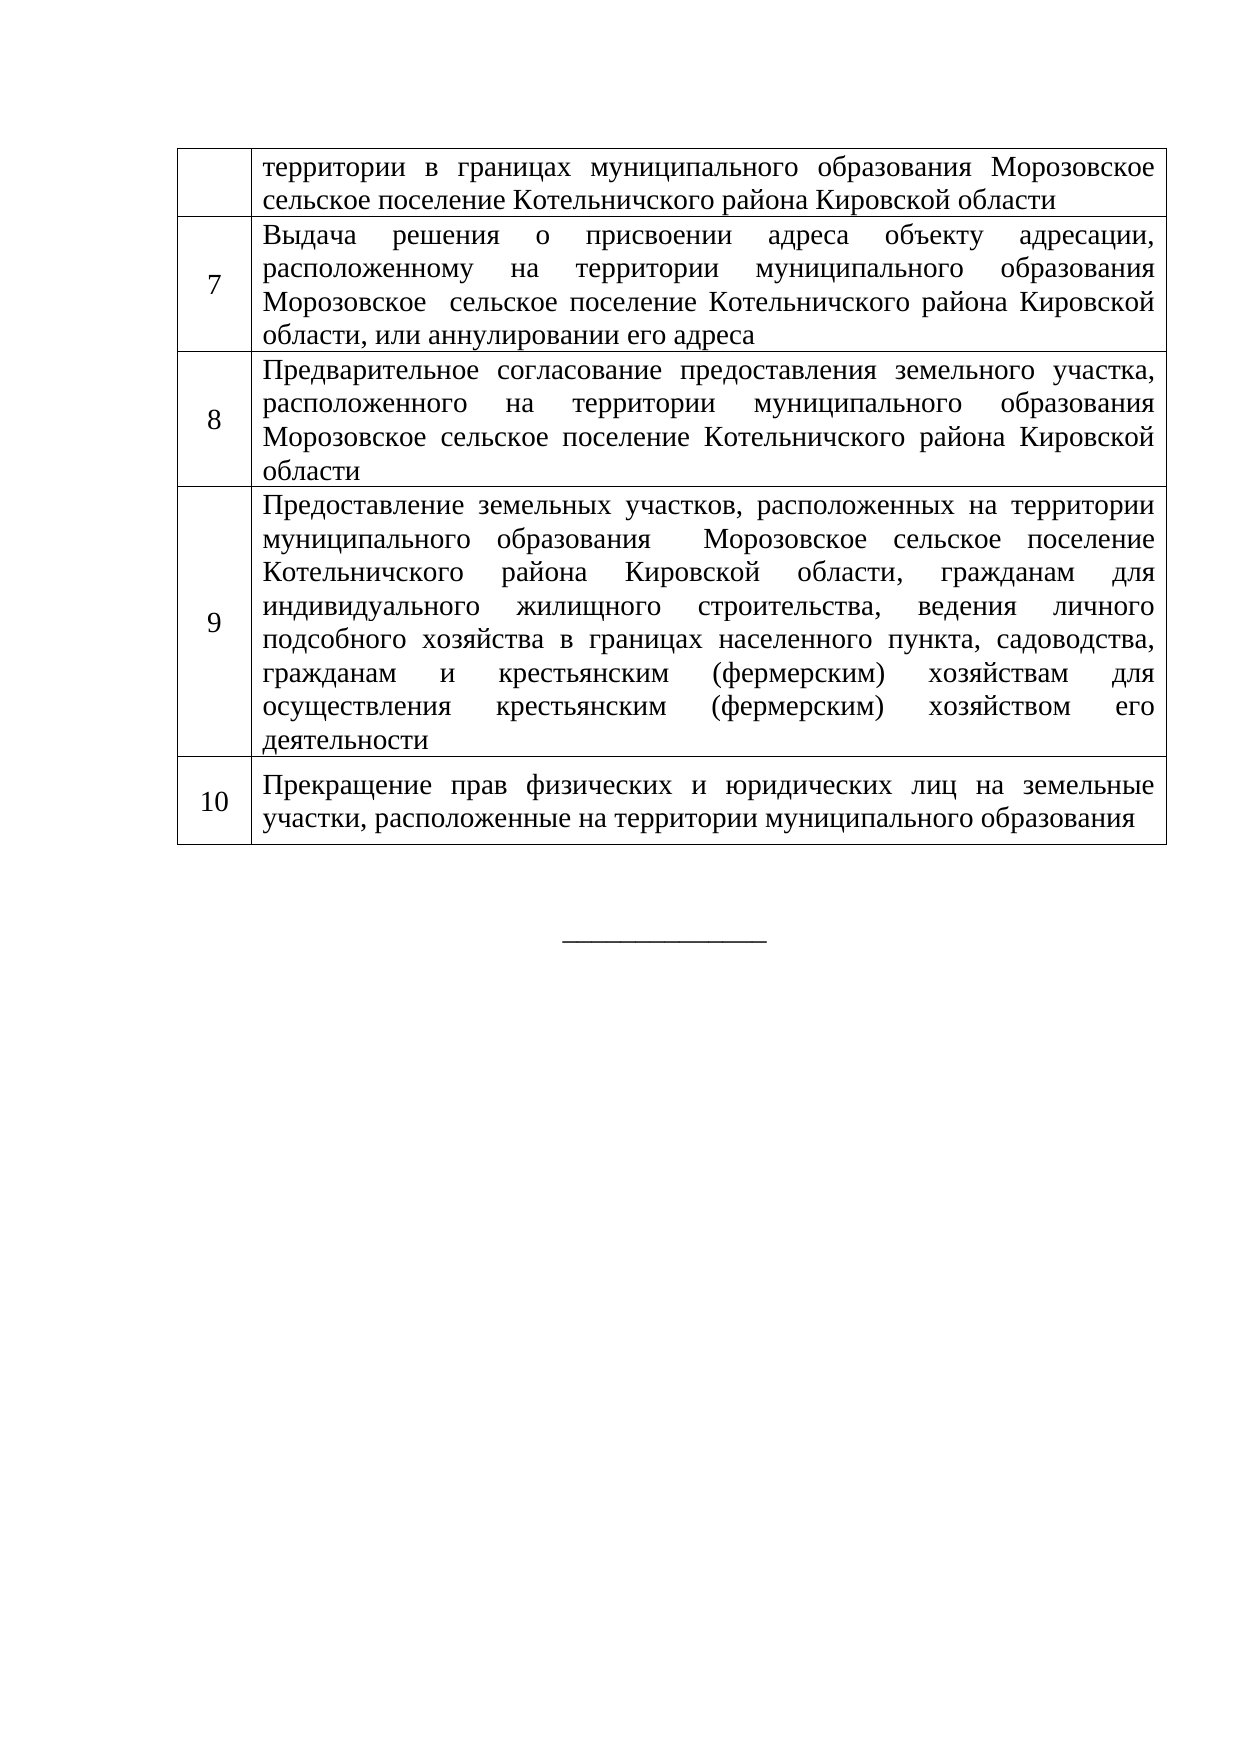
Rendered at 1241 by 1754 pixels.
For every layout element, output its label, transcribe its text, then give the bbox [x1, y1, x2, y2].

table_cell 10 [178, 757, 251, 844]
table_cell Прекращение прав физических и юридических лиц на земельные участки, расположенные на территории муниципального образования [252, 757, 1166, 844]
table_cell Выдача решения о присвоении адреса объекту адресации, расположенному на территории муниципального образования Морозовское сельское поселение Котельничского района Кировской области, или аннулировании его адреса [252, 217, 1166, 351]
table_cell 7 [178, 217, 251, 351]
text ______________ [177, 912, 1152, 946]
table_cell 6 [178, 149, 251, 216]
table_cell 8 [178, 352, 251, 486]
table_cell 9 [178, 487, 251, 756]
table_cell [252, 149, 1166, 216]
table_cell Предоставление земельных участков, расположенных на территории муниципального образования Морозовское сельское поселение Котельничского района Кировской области, гражданам для индивидуального жилищного строительства, ведения личного подсобного хозяйства в границах населенного пункта, садоводства, гражданам и крестьянским (фермерским) хозяйствам для осуществления крестьянским (фермерским) хозяйством его деятельности [252, 487, 1166, 756]
table_cell Предварительное согласование предоставления земельного участка, расположенного на территории муниципального образования Морозовское сельское поселение Котельничского района Кировской области [252, 352, 1166, 486]
